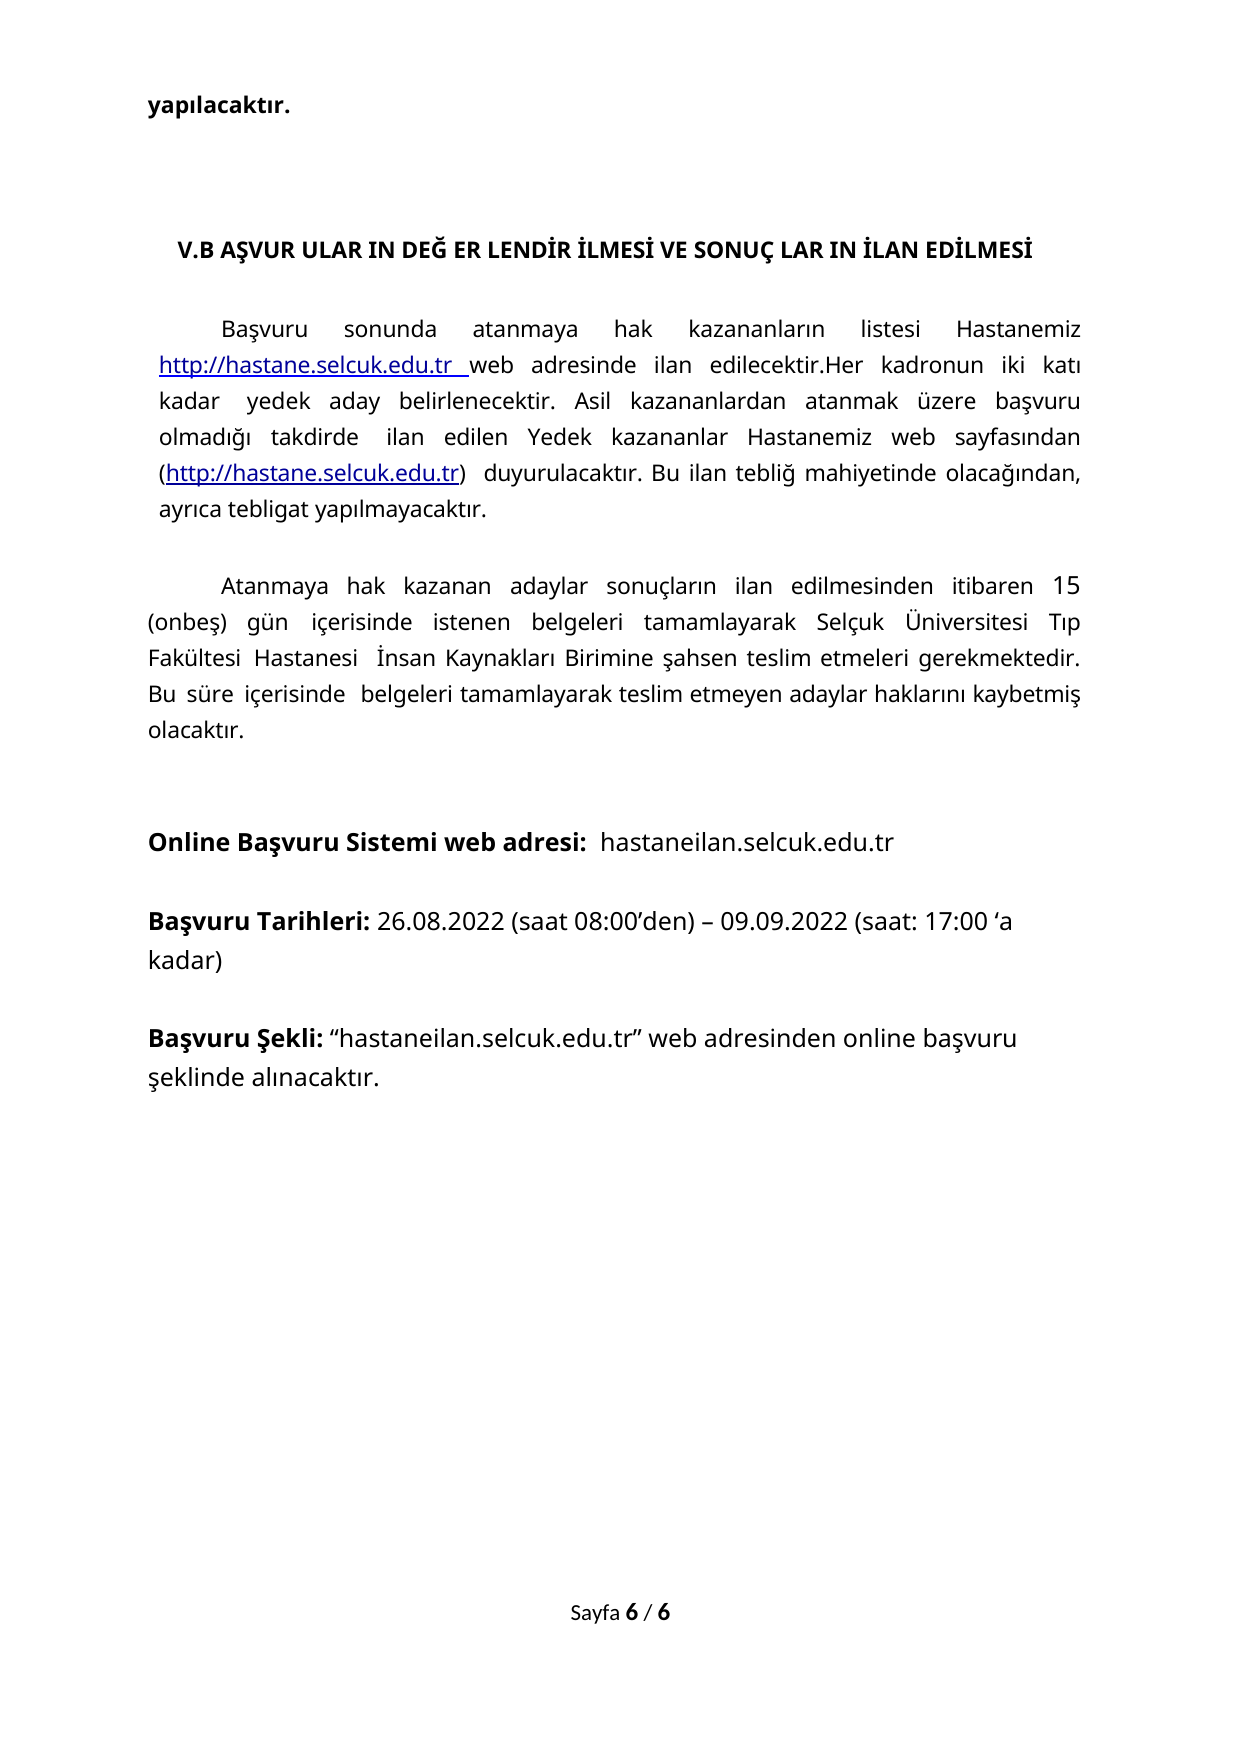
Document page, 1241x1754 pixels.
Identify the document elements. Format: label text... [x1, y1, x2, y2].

text Başvuru Tarihleri: 26.08.2022 (saat 08:00’den) – 09.09.2022 (saat: 17:00 ‘a kadar) [148, 903, 1081, 976]
text Başvuru sonunda atanmaya hak kazananların listesi Hastanemiz http://hastane.selcuk.edu.tr web adresinde ilan edilecektir.Her kadronun iki katı kadar yedek aday belirlenecektir. Asil kazananlardan atanmak üzere başvuru olmadığı takdirde ilan edilen Yedek kazananlar Hastanemiz web sayfasından (http://hastane.selcuk.edu.tr) duyurulacaktır. Bu ilan tebliğ mahiyetinde olacağından, ayrıca tebligat yapılmayacaktır. [159, 313, 1081, 524]
text Online Başvuru Sistemi web adresi: hastaneilan.selcuk.edu.tr [148, 825, 1081, 859]
text V.B AŞVUR ULAR IN DEĞ ER LENDİR İLMESİ VE SONUÇ LAR IN İLAN EDİLMESİ [148, 234, 1092, 266]
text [148, 89, 1070, 120]
text Başvuru Şekli: “hastaneilan.selcuk.edu.tr” web adresinden online başvuru şeklinde alınacaktır. [148, 1021, 1081, 1094]
text Atanmaya hak kazanan adaylar sonuçların ilan edilmesinden itibaren 15 (onbeş) gün içerisinde istenen belgeleri tamamlayarak Selçuk Üniversitesi Tıp Fakültesi Hastanesi İnsan Kaynakları Birimine şahsen teslim etmeleri gerekmektedir. Bu süre içerisinde belgeleri tamamlayarak teslim etmeyen adaylar haklarını kaybetmiş olacaktır. [148, 567, 1081, 745]
